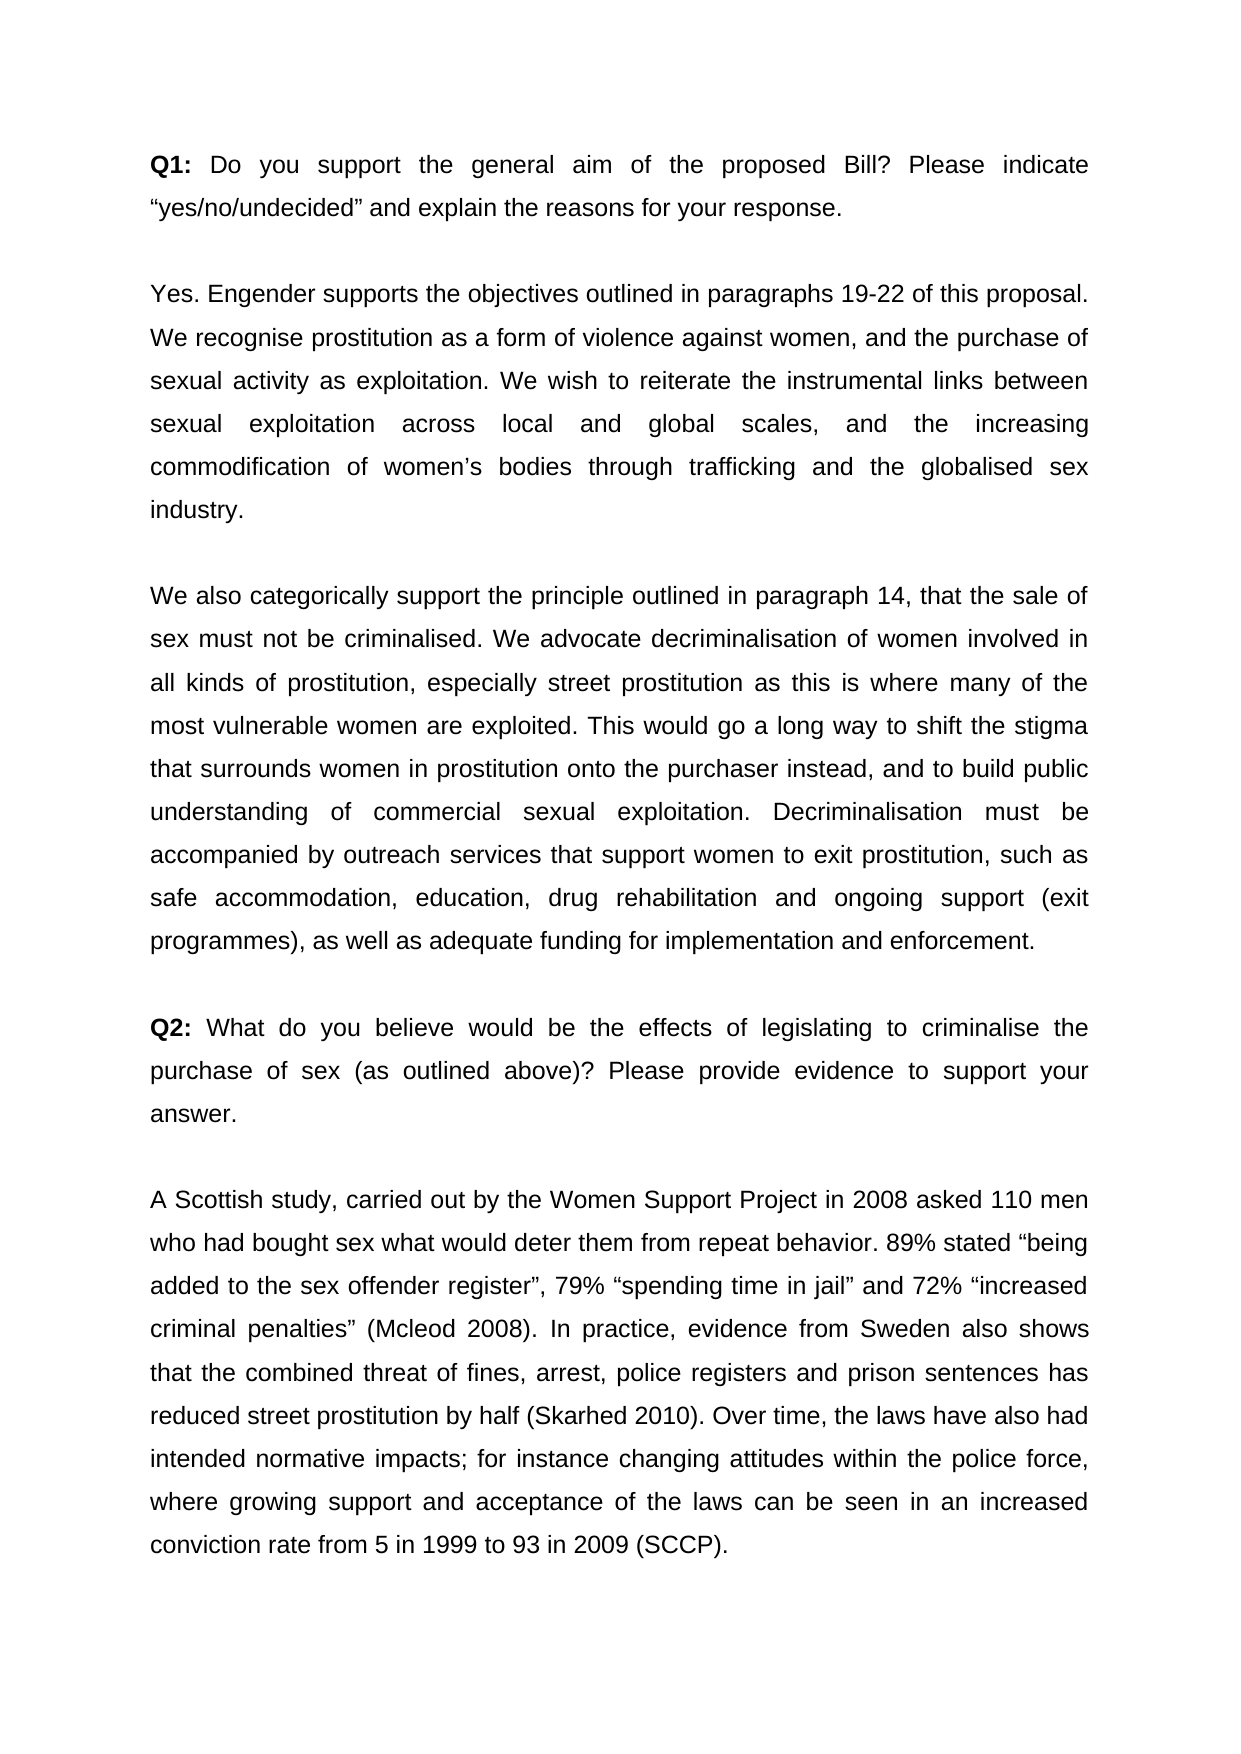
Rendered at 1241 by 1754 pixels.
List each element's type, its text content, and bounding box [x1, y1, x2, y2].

text Yes. Engender supports the objectives outlined in paragraphs 19-22 of this proposal. We recognise prostitution as a form of violence against women, and the purchase of sexual activity as exploitation. We wish to reiterate the instrumental links between sexual exploitation across local and global scales, and the increasing commodification of women’s bodies through trafficking and the globalised sex industry. [150, 279, 1090, 524]
text Q1: Do you support the general aim of the proposed Bill? Please indicate “yes/no/undecided” and explain the reasons for your response. [150, 150, 1090, 222]
text We also categorically support the principle outlined in paragraph 14, that the sale of sex must not be criminalised. We advocate decriminalisation of women involved in all kinds of prostitution, especially street prostitution as this is where many of the most vulnerable women are exploited. This would go a long way to shift the stigma that surrounds women in prostitution onto the purchaser instead, and to build public understanding of commercial sexual exploitation. Decriminalisation must be accompanied by outreach services that support women to exit prostitution, such as safe accommodation, education, drug rehabilitation and ongoing support (exit programmes), as well as adequate funding for implementation and enforcement. [150, 581, 1090, 955]
text Q2: What do you believe would be the effects of legislating to criminalise the purchase of sex (as outlined above)? Please provide evidence to support your answer. [150, 1012, 1090, 1127]
text A Scottish study, carried out by the Women Support Project in 2008 asked 110 men who had bought sex what would deter them from repeat behavior. 89% stated “being added to the sex offender register”, 79% “spending time in jail” and 72% “increased criminal penalties” (Mcleod 2008). In practice, evidence from Sweden also shows that the combined threat of fines, arrest, police registers and prison sentences has reduced street prostitution by half (Skarhed 2010). Over time, the laws have also had intended normative impacts; for instance changing attitudes within the police force, where growing support and acceptance of the laws can be seen in an increased conviction rate from 5 in 1999 to 93 in 2009 (SCCP). [150, 1185, 1090, 1559]
